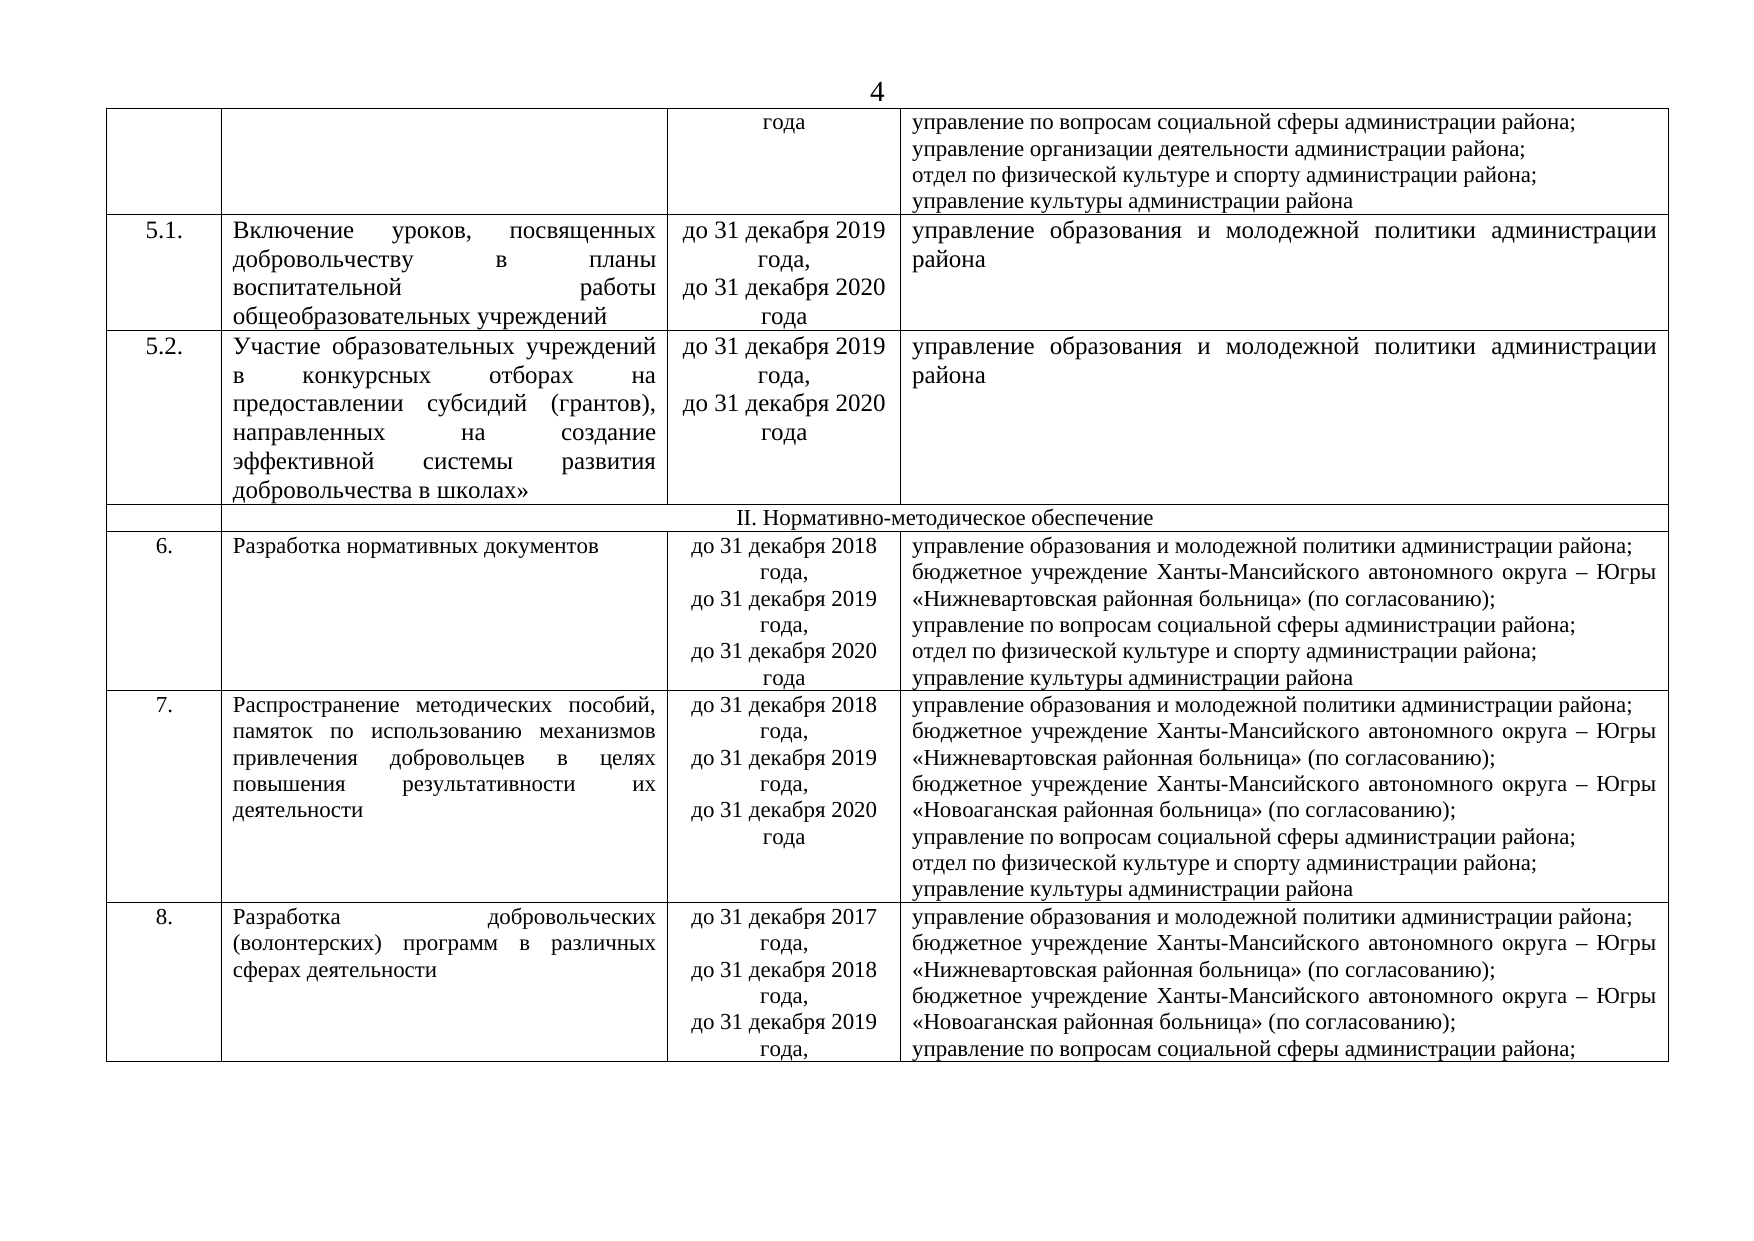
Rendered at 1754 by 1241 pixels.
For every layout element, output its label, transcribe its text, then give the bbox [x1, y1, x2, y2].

table_cell [107, 505, 221, 531]
table_cell до 31 декабря 2019 года, до 31 декабря 2020 года [668, 215, 900, 330]
table_cell 6. [107, 532, 221, 690]
table_cell Включение уроков, посвященных добровольчеству в планы воспитательной работы общеобразовательных учреждений [222, 215, 667, 330]
table_cell 5.1. [107, 215, 221, 330]
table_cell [668, 903, 900, 1061]
table_cell до 31 декабря 2018 года, до 31 декабря 2019 года, до 31 декабря 2020 года [668, 532, 900, 690]
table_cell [222, 109, 667, 214]
table_cell Разработка нормативных документов [222, 532, 667, 690]
table_cell до 31 декабря 2019 года, до 31 декабря 2020 года [668, 331, 900, 503]
table_cell II. Нормативно-методическое обеспечение [222, 505, 1668, 531]
table_cell управление образования и молодежной политики администрации района; бюджетное учреждение Ханты-Мансийского автономного округа – Югры «Нижневартовская районная больница» (по согласованию); управление по вопросам социальной сферы администрации района; отдел по физической культуре и спорту администрации района; управление культуры администрации района [901, 532, 1668, 690]
table_cell управление образования и молодежной политики администрации района [901, 331, 1668, 503]
table_cell 5. [107, 109, 221, 214]
table_cell до 31 декабря 2018 года, до 31 декабря 2019 года, до 31 декабря 2020 года [668, 691, 900, 902]
table_cell Распространение методических пособий, памяток по использованию механизмов привлечения добровольцев в целях повышения результативности их деятельности [222, 691, 667, 902]
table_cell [222, 903, 667, 1061]
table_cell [668, 109, 900, 214]
table_cell 7. [107, 691, 221, 902]
table_cell 5.2. [107, 331, 221, 503]
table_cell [901, 109, 1668, 214]
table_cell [901, 903, 1668, 1061]
table_cell управление образования и молодежной политики администрации района [901, 215, 1668, 330]
table_cell 8. [107, 903, 221, 1061]
table_cell Участие образовательных учреждений в конкурсных отборах на предоставлении субсидий (грантов), направленных на создание эффективной системы развития добровольчества в школах» [222, 331, 667, 503]
